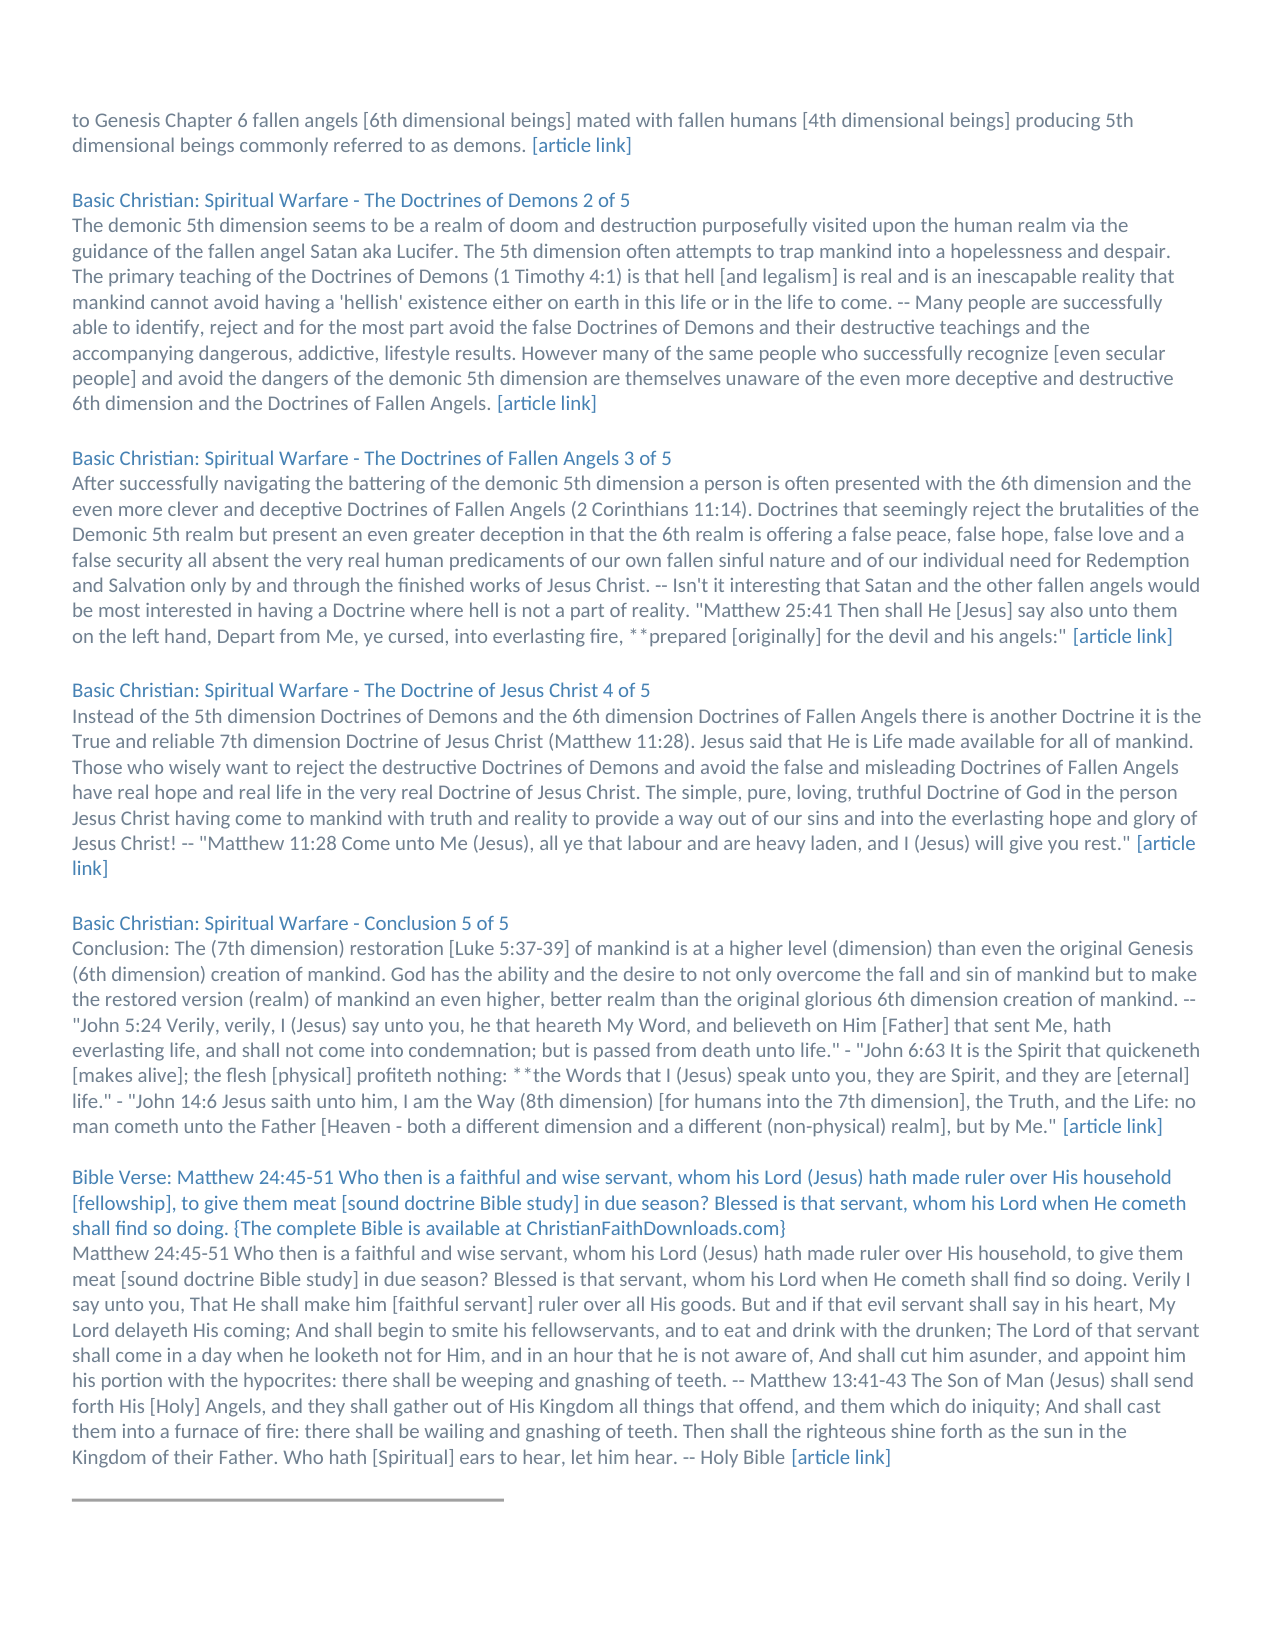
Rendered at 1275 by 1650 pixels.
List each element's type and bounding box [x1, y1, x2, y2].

table_cell [69, 75, 1206, 1559]
